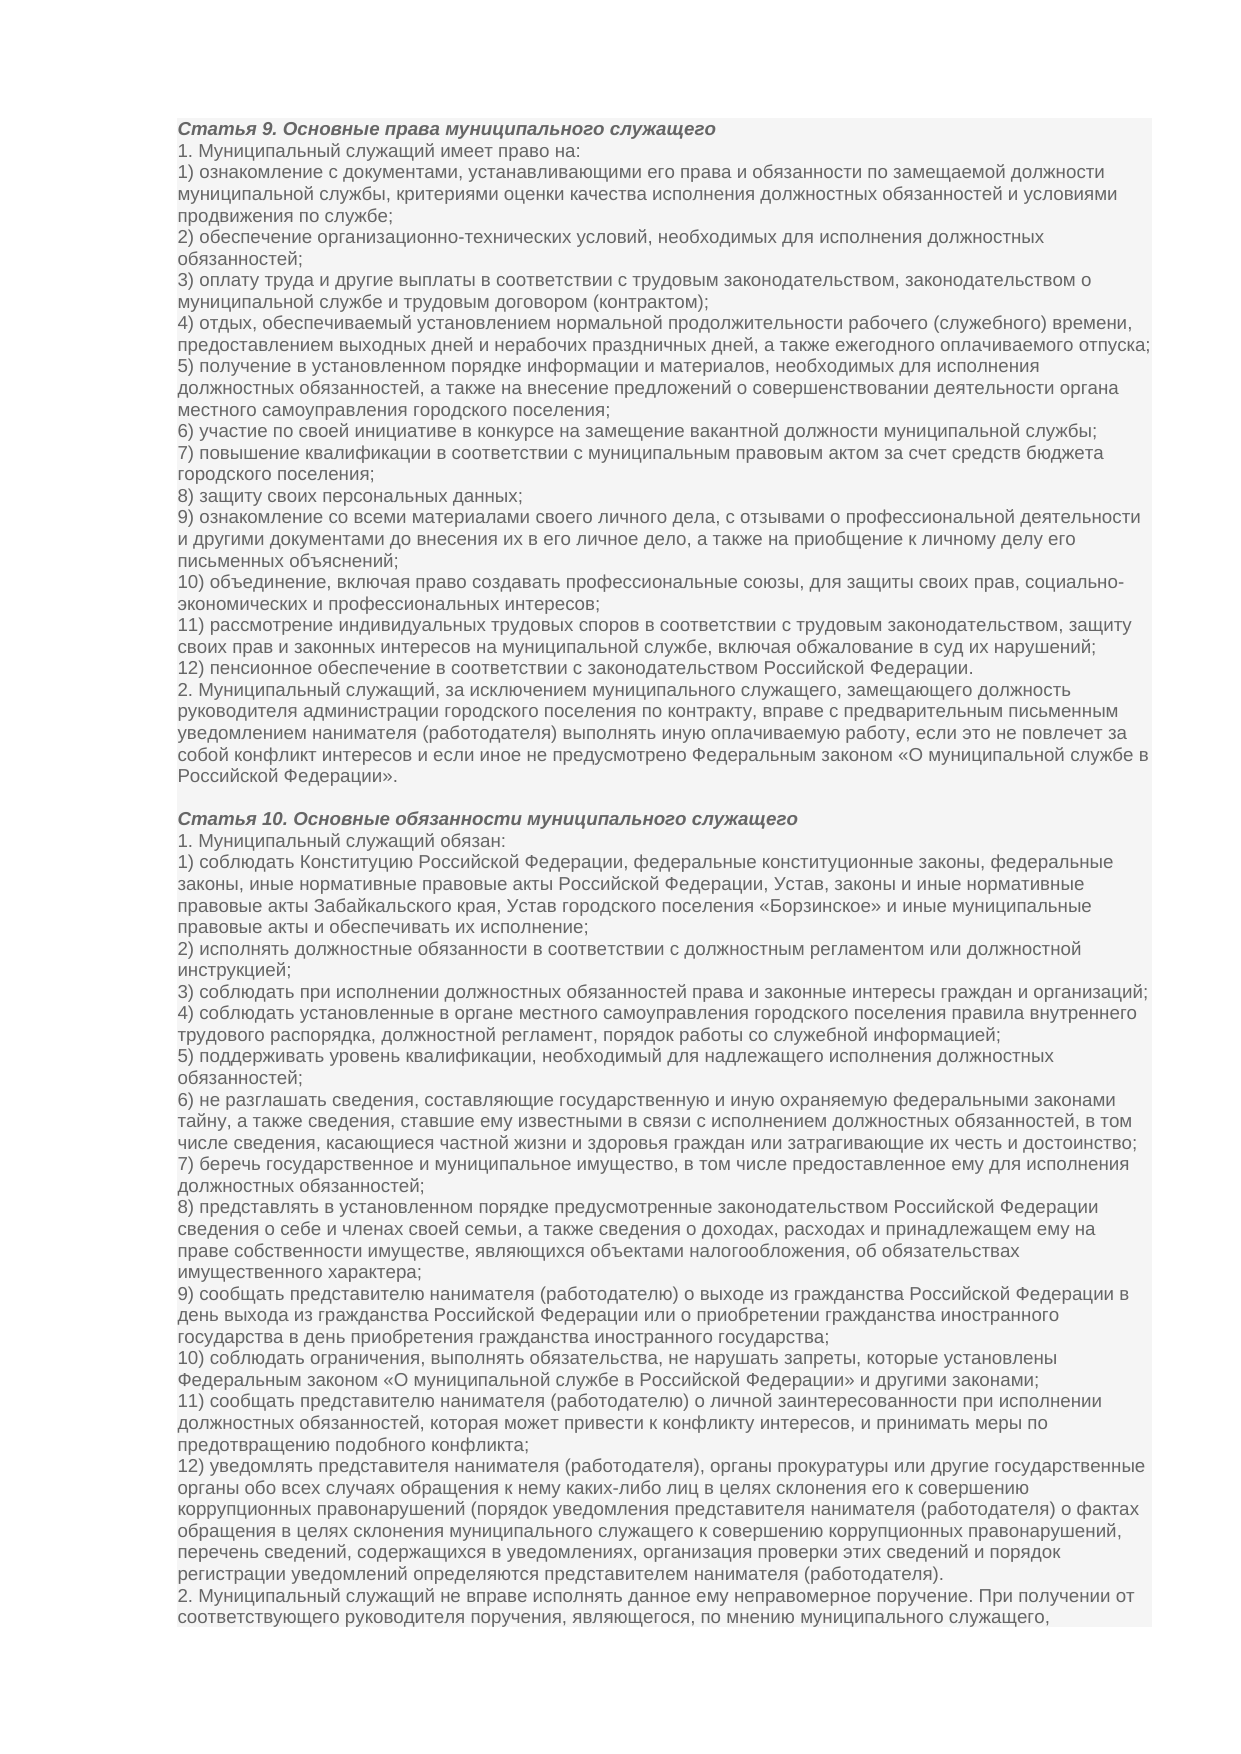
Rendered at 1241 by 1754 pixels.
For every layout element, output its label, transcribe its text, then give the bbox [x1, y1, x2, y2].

text 9) сообщать представителю нанимателя (работодателю) о выходе из гражданства Российской Федерации в день выхода из гражданства Российской Федерации или о приобретении гражданства иностранного государства в день приобретения гражданства иностранного государства; [177, 1282, 1152, 1347]
text 2) исполнять должностные обязанности в соответствии с должностным регламентом или должностной инструкцией; [177, 937, 1152, 981]
text 4) отдых, обеспечиваемый установлением нормальной продолжительности рабочего (служебного) времени, предоставлением выходных дней и нерабочих праздничных дней, а также ежегодного оплачиваемого отпуска; [177, 312, 1152, 355]
text 12) пенсионное обеспечение в соответствии с законодательством Российской Федерации. [177, 657, 1152, 679]
text 10) объединение, включая право создавать профессиональные союзы, для защиты своих прав, социально-экономических и профессиональных интересов; [177, 571, 1152, 614]
text 5) получение в установленном порядке информации и материалов, необходимых для исполнения должностных обязанностей, а также на внесение предложений о совершенствовании деятельности органа местного самоуправления городского поселения; [177, 355, 1152, 420]
text Статья 9. Основные права муниципального служащего [177, 118, 1152, 140]
text 7) беречь государственное и муниципальное имущество, в том числе предоставленное ему для исполнения должностных обязанностей; [177, 1153, 1152, 1196]
text 4) соблюдать установленные в органе местного самоуправления городского поселения правила внутреннего трудового распорядка, должностной регламент, порядок работы со служебной информацией; [177, 1002, 1152, 1045]
text 12) уведомлять представителя нанимателя (работодателя), органы прокуратуры или другие государственные органы обо всех случаях обращения к нему каких-либо лиц в целях склонения его к совершению коррупционных правонарушений (порядок уведомления представителя нанимателя (работодателя) о фактах обращения в целях склонения муниципального служащего к совершению коррупционных правонарушений, перечень сведений, содержащихся в уведомлениях, организация проверки этих сведений и порядок регистрации уведомлений определяются представителем нанимателя (работодателя). [177, 1455, 1152, 1584]
text 1. Муниципальный служащий имеет право на: [177, 140, 1152, 161]
text 9) ознакомление со всеми материалами своего личного дела, с отзывами о профессиональной деятельности и другими документами до внесения их в его личное дело, а также на приобщение к личному делу его письменных объяснений; [177, 506, 1152, 571]
text 11) сообщать представителю нанимателя (работодателю) о личной заинтересованности при исполнении должностных обязанностей, которая может привести к конфликту интересов, и принимать меры по предотвращению подобного конфликта; [177, 1390, 1152, 1455]
text Статья 10. Основные обязанности муниципального служащего [177, 808, 1152, 830]
text 10) соблюдать ограничения, выполнять обязательства, не нарушать запреты, которые установлены Федеральным законом «О муниципальной службе в Российской Федерации» и другими законами; [177, 1347, 1152, 1390]
text 6) участие по своей инициативе в конкурсе на замещение вакантной должности муниципальной службы; [177, 420, 1152, 442]
text 8) представлять в установленном порядке предусмотренные законодательством Российской Федерации сведения о себе и членах своей семьи, а также сведения о доходах, расходах и принадлежащем ему на праве собственности имуществе, являющихся объектами налогообложения, об обязательствах имущественного характера; [177, 1196, 1152, 1282]
text 11) рассмотрение индивидуальных трудовых споров в соответствии с трудовым законодательством, защиту своих прав и законных интересов на муниципальной службе, включая обжалование в суд их нарушений; [177, 614, 1152, 657]
text 1) ознакомление с документами, устанавливающими его права и обязанности по замещаемой должности муниципальной службы, критериями оценки качества исполнения должностных обязанностей и условиями продвижения по службе; [177, 161, 1152, 226]
text 3) соблюдать при исполнении должностных обязанностей права и законные интересы граждан и организаций; [177, 981, 1152, 1002]
text 7) повышение квалификации в соответствии с муниципальным правовым актом за счет средств бюджета городского поселения; [177, 442, 1152, 485]
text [177, 1584, 1152, 1627]
text 3) оплату труда и другие выплаты в соответствии с трудовым законодательством, законодательством о муниципальной службе и трудовым договором (контрактом); [177, 269, 1152, 312]
text 6) не разглашать сведения, составляющие государственную и иную охраняемую федеральными законами тайну, а также сведения, ставшие ему известными в связи с исполнением должностных обязанностей, в том числе сведения, касающиеся частной жизни и здоровья граждан или затрагивающие их честь и достоинство; [177, 1088, 1152, 1153]
text 2) обеспечение организационно-технических условий, необходимых для исполнения должностных обязанностей; [177, 226, 1152, 269]
text 5) поддерживать уровень квалификации, необходимый для надлежащего исполнения должностных обязанностей; [177, 1045, 1152, 1088]
text 2. Муниципальный служащий, за исключением муниципального служащего, замещающего должность руководителя администрации городского поселения по контракту, вправе с предварительным письменным уведомлением нанимателя (работодателя) выполнять иную оплачиваемую работу, если это не повлечет за собой конфликт интересов и если иное не предусмотрено Федеральным законом «О муниципальной службе в Российской Федерации». [177, 679, 1152, 787]
text 1. Муниципальный служащий обязан: [177, 830, 1152, 851]
text 1) соблюдать Конституцию Российской Федерации, федеральные конституционные законы, федеральные законы, иные нормативные правовые акты Российской Федерации, Устав, законы и иные нормативные правовые акты Забайкальского края, Устав городского поселения «Борзинское» и иные муниципальные правовые акты и обеспечивать их исполнение; [177, 851, 1152, 937]
text 8) защиту своих персональных данных; [177, 485, 1152, 506]
